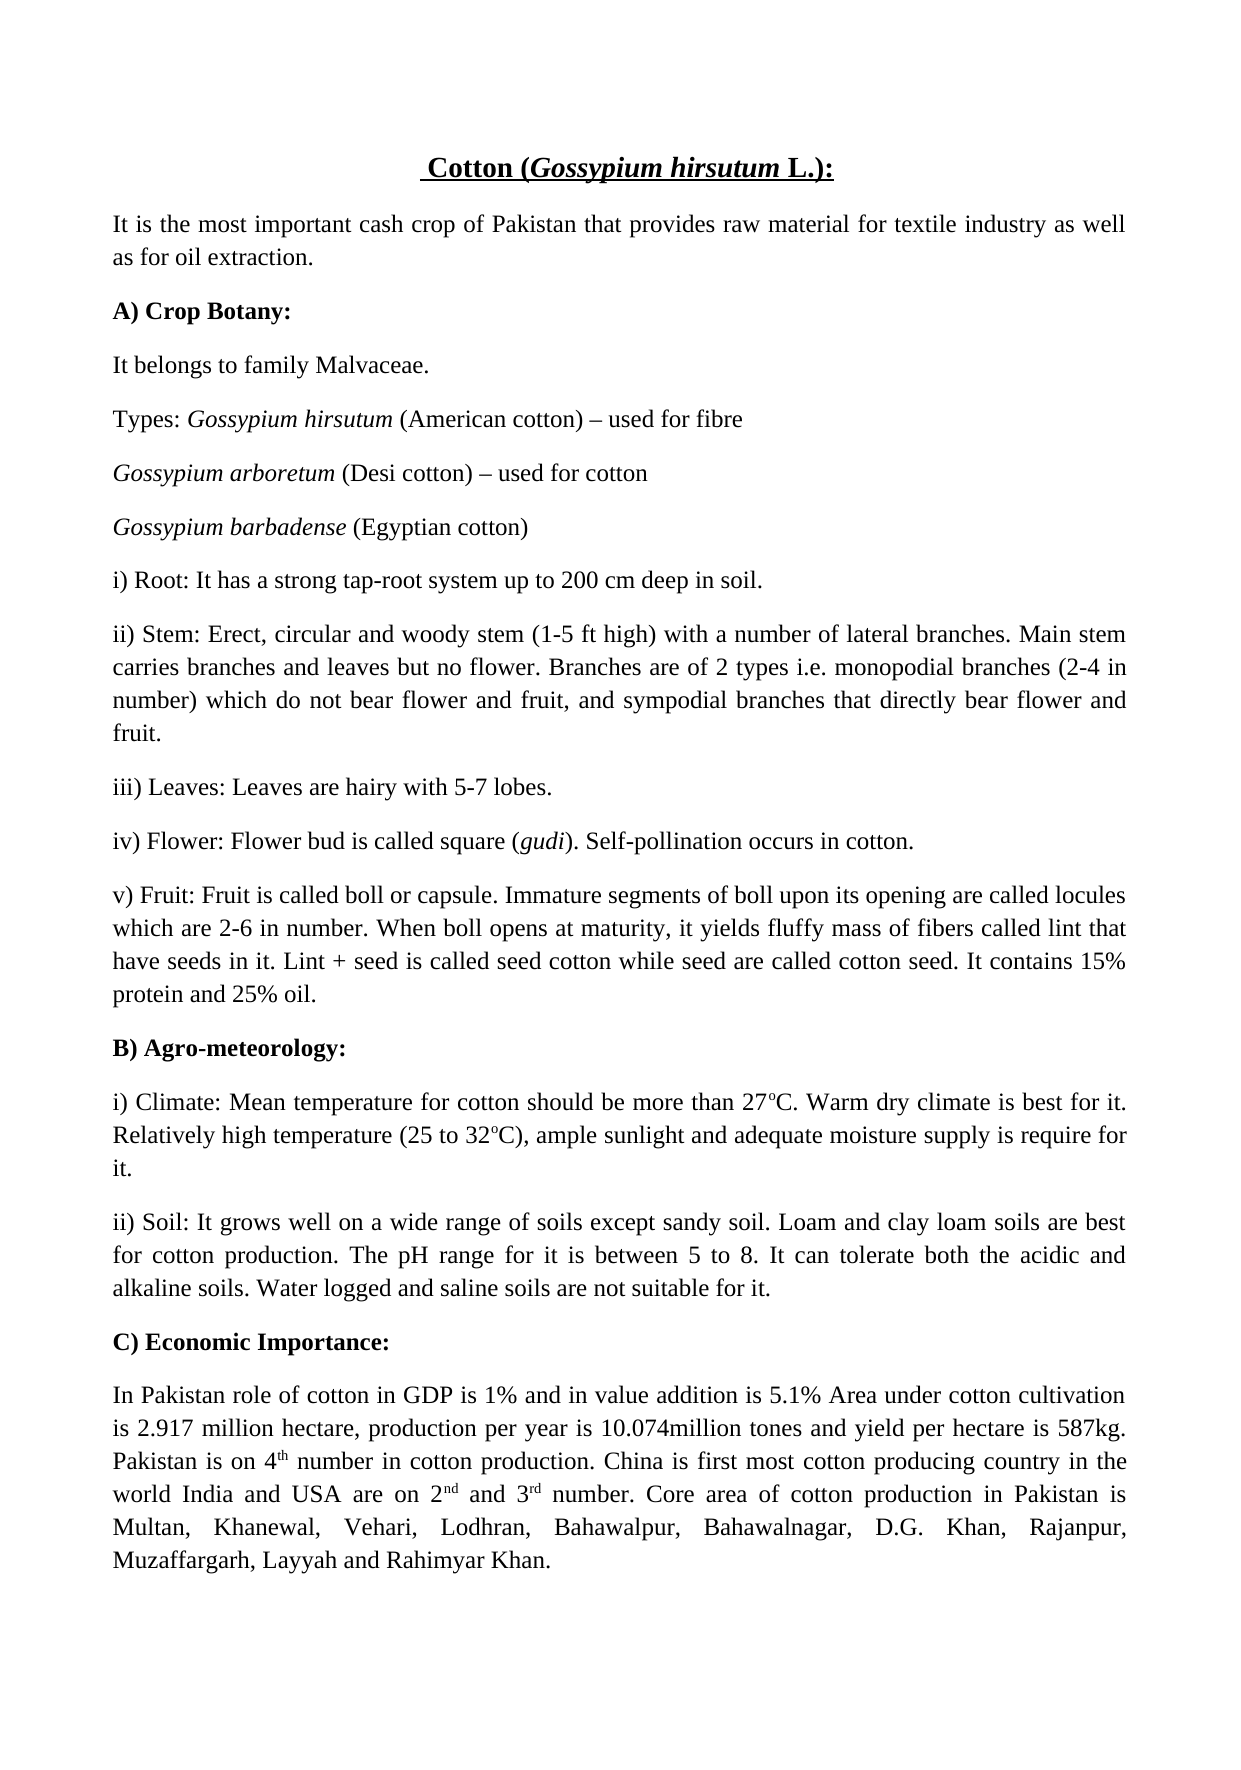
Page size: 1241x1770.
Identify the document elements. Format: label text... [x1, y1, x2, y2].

text i) Root: It has a strong tap-root system up to 200 cm deep in soil. [112, 566, 1128, 594]
text B) Agro-meteorology: [112, 1033, 1128, 1062]
text v) Fruit: Fruit is called boll or capsule. Immature segments of boll upon its opening are called locules which are 2-6 in number. When boll opens at maturity, it yields fluffy mass of fibers called lint that have seeds in it. Lint + seed is called seed cotton while seed are called cotton seed. It contains 15% protein and 25% oil. [112, 880, 1128, 1008]
text Cotton (Gossypium hirsutum L.): [337, 150, 1128, 183]
text In Pakistan role of cotton in GDP is 1% and in value addition is 5.1% Area under cotton cultivation is 2.917 million hectare, production per year is 10.074million tones and yield per hectare is 587kg. Pakistan is on 4th number in cotton production. China is first most cotton producing country in the world India and USA are on 2nd and 3rd number. Core area of cotton production in Pakistan is Multan, Khanewal, Vehari, Lodhran, Bahawalpur, Bahawalnagar, D.G. Khan, Rajanpur, Muzaffargarh, Layyah and Rahimyar Khan. [112, 1380, 1128, 1574]
text C) Economic Importance: [112, 1327, 1128, 1355]
text Gossypium barbadense (Egyptian cotton) [112, 512, 1128, 540]
text A) Crop Botany: [112, 296, 1128, 325]
text iv) Flower: Flower bud is called square (gudi). Self-pollination occurs in cotton. [112, 826, 1128, 855]
text It is the most important cash crop of Pakistan that provides raw material for textile industry as well as for oil extraction. [112, 209, 1128, 271]
text It belongs to family Malvaceae. [112, 350, 1128, 379]
text iii) Leaves: Leaves are hairy with 5-7 lobes. [112, 772, 1128, 801]
text Types: Gossypium hirsutum (American cotton) – used for fibre [112, 404, 1128, 433]
text i) Climate: Mean temperature for cotton should be more than 27oC. Warm dry climate is best for it. Relatively high temperature (25 to 32oC), ample sunlight and adequate moisture supply is require for it. [112, 1087, 1128, 1182]
text ii) Stem: Erect, circular and woody stem (1-5 ft high) with a number of lateral branches. Main stem carries branches and leaves but no flower. Branches are of 2 types i.e. monopodial branches (2-4 in number) which do not bear flower and fruit, and sympodial branches that directly bear flower and fruit. [112, 619, 1128, 747]
text ii) Soil: It grows well on a wide range of soils except sandy soil. Loam and clay loam soils are best for cotton production. The pH range for it is between 5 to 8. It can tolerate both the acidic and alkaline soils. Water logged and saline soils are not suitable for it. [112, 1207, 1128, 1301]
text Gossypium arboretum (Desi cotton) – used for cotton [112, 458, 1128, 487]
